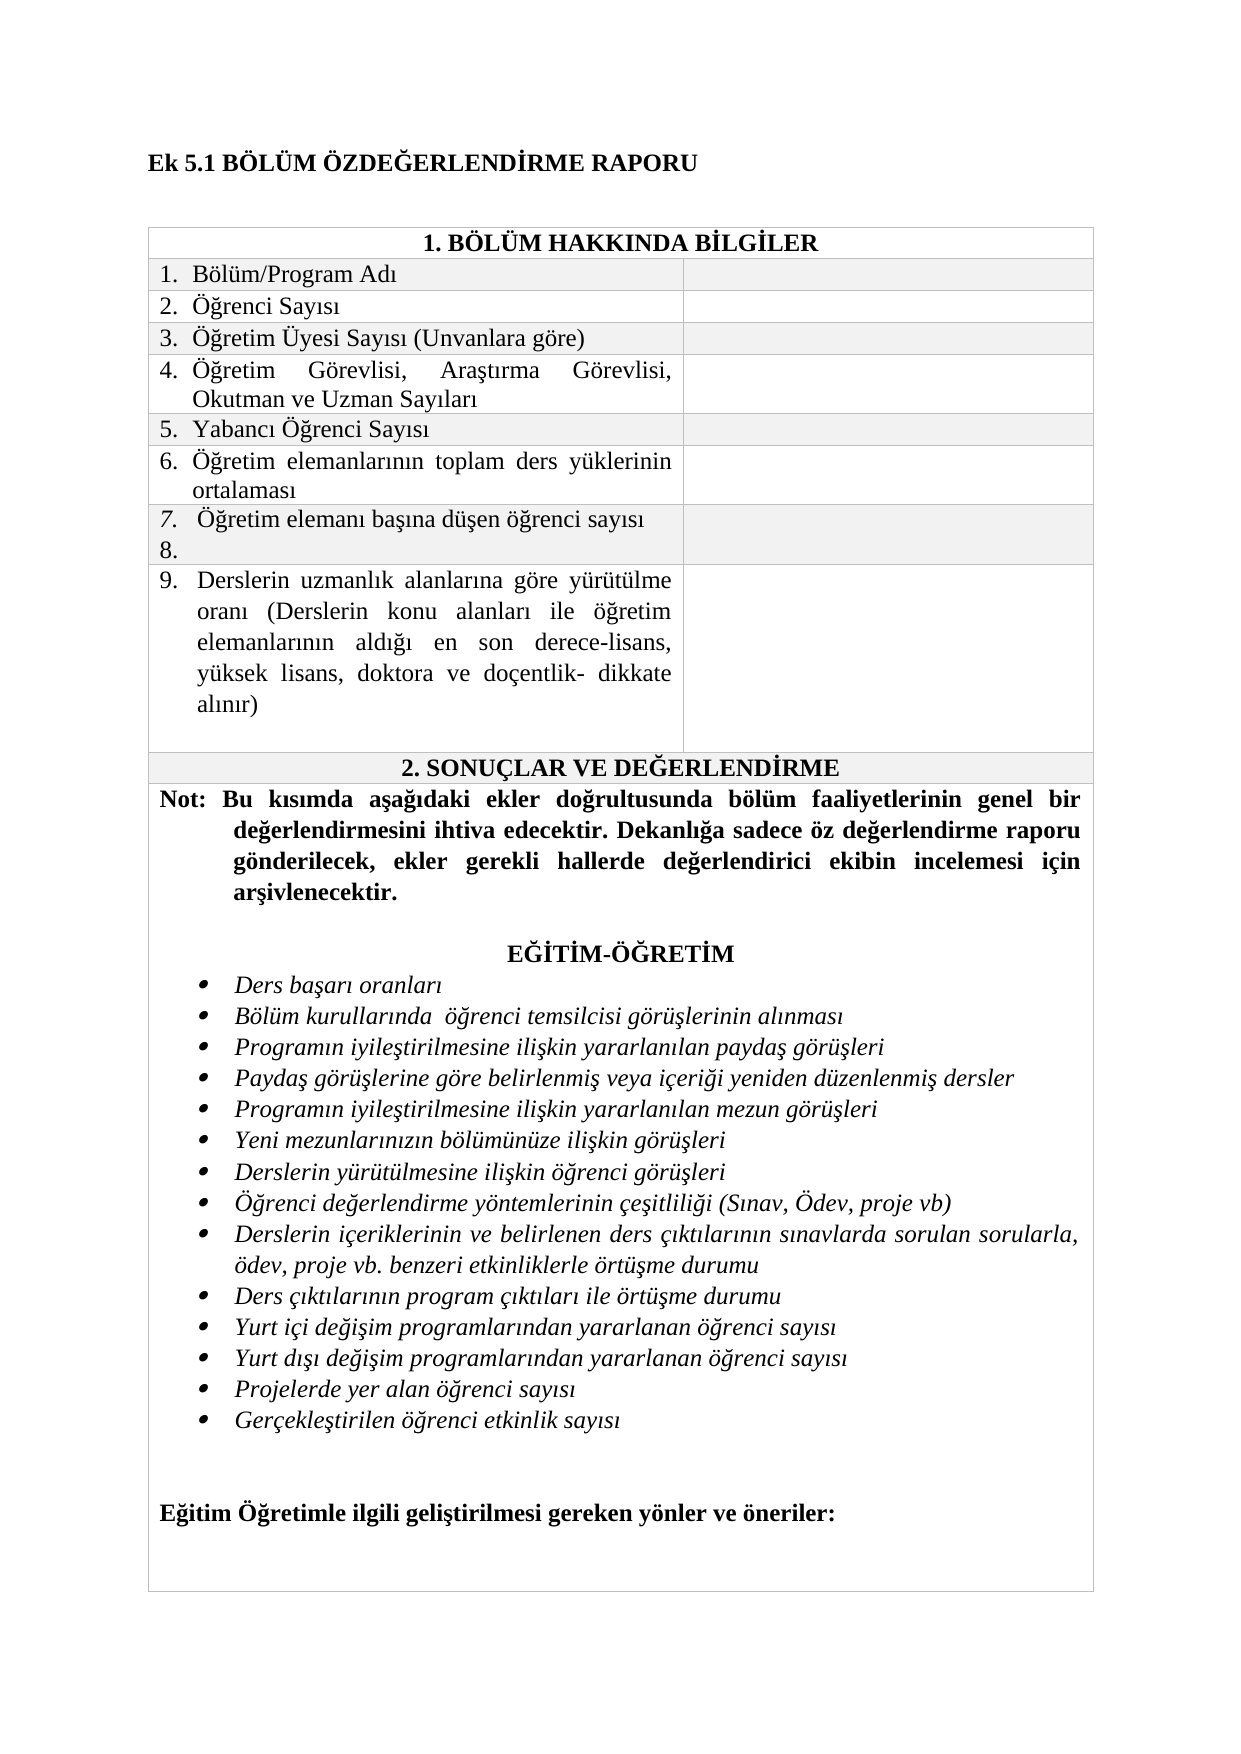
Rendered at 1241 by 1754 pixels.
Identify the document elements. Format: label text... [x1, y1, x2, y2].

table_cell Öğrenci Sayısı [149, 291, 683, 322]
table_cell Öğretim elemanı başına düşen öğrenci sayısı [149, 505, 683, 564]
table_cell Öğretim Görevlisi, Araştırma Görevlisi, Okutman ve Uzman Sayıları [149, 355, 683, 413]
table_cell [684, 291, 1093, 322]
table_cell [684, 446, 1093, 503]
table_cell Yabancı Öğrenci Sayısı [149, 414, 683, 445]
table_cell Öğretim elemanlarının toplam ders yüklerinin ortalaması [149, 446, 683, 503]
table_cell [684, 323, 1093, 354]
table_header 1. BÖLÜM HAKKINDA BİLGİLER [149, 228, 1093, 258]
table_cell [684, 505, 1093, 564]
table_cell Bölüm/Program Adı [149, 259, 683, 290]
table_cell Derslerin uzmanlık alanlarına göre yürütülme oranı (Derslerin konu alanları ile öğretim elemanlarının aldığı en son derece-lisans, yüksek lisans, doktora ve doçentlik- dikkate alınır) [149, 565, 683, 752]
table_cell [684, 565, 1093, 752]
table_cell Öğretim Üyesi Sayısı (Unvanlara göre) [149, 323, 683, 354]
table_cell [149, 784, 1093, 1591]
table_cell [684, 414, 1093, 445]
subtitle Ek 5.1 BÖLÜM ÖZDEĞERLENDİRME RAPORU [148, 148, 1093, 176]
table_cell [684, 355, 1093, 413]
table_cell [684, 259, 1093, 290]
table_cell 2. SONUÇLAR VE DEĞERLENDİRME [149, 753, 1093, 783]
